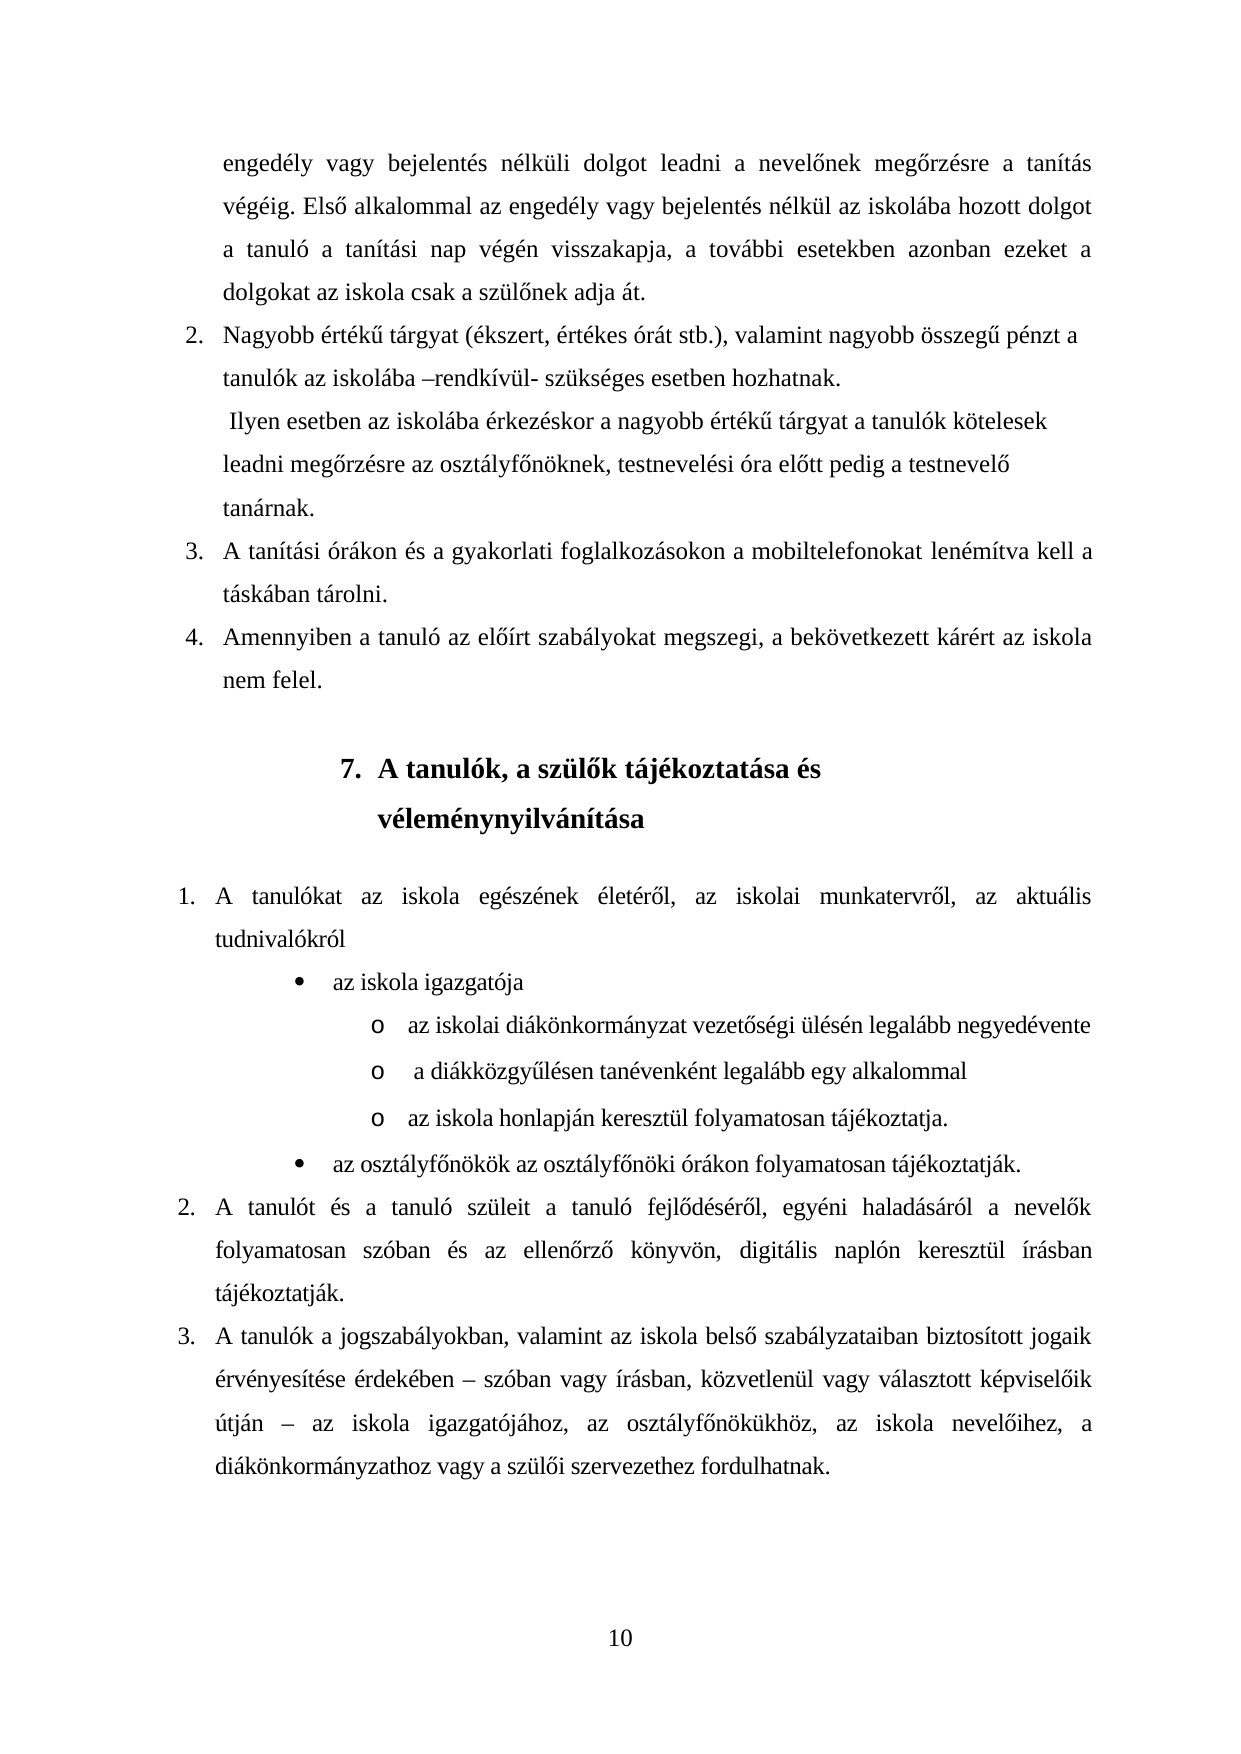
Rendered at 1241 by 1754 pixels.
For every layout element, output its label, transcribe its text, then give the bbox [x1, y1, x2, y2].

list Nagyobb értékű tárgyat (ékszert, értékes órát stb.), valamint nagyobb összegű pénzt a tanulók az iskolába –rendkívül- szükséges esetben hozhatnak. Ilyen esetben az iskolába érkezéskor a nagyobb értékű tárgyat a tanulók kötelesek leadni megőrzésre az osztályfőnöknek, testnevelési óra előtt pedig a testnevelő tanárnak. [185, 320, 1093, 521]
list az iskola igazgatója [295, 967, 1093, 996]
list Amennyiben a tanuló az előírt szabályokat megszegi, a bekövetkezett kárért az iskola nem felel. [185, 622, 1093, 694]
list az iskolai diákönkormányzat vezetőségi ülésén legalább negyedévente [370, 1010, 1093, 1041]
list az iskola honlapján keresztül folyamatosan tájékoztatja. [370, 1103, 1093, 1133]
list az osztályfőnökök az osztályfőnöki órákon folyamatosan tájékoztatják. [295, 1149, 1093, 1178]
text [223, 148, 1093, 306]
list A tanítási órákon és a gyakorlati foglalkozásokon a mobiltelefonokat lenémítva kell a táskában tárolni. [185, 536, 1093, 608]
list a diákközgyűlésen tanévenként legalább egy alkalommal [370, 1056, 1093, 1087]
list A tanulók a jogszabályokban, valamint az iskola belső szabályzataiban biztosított jogaik érvényesítése érdekében – szóban vagy írásban, közvetlenül vagy választott képviselőik útján – az iskola igazgatójához, az osztályfőnökükhöz, az iskola nevelőihez, a diákönkormányzathoz vagy a szülői szervezethez fordulhatnak. [177, 1321, 1093, 1479]
list A tanulót és a tanuló szüleit a tanuló fejlődéséről, egyéni haladásáról a nevelők folyamatosan szóban és az ellenőrző könyvön, digitális naplón keresztül írásban tájékoztatják. [177, 1192, 1093, 1307]
subtitle A tanulók, a szülők tájékoztatása és véleménynyilvánítása [340, 751, 1093, 835]
list A tanulókat az iskola egészének életéről, az iskolai munkatervről, az aktuális tudnivalókról [177, 881, 1093, 953]
